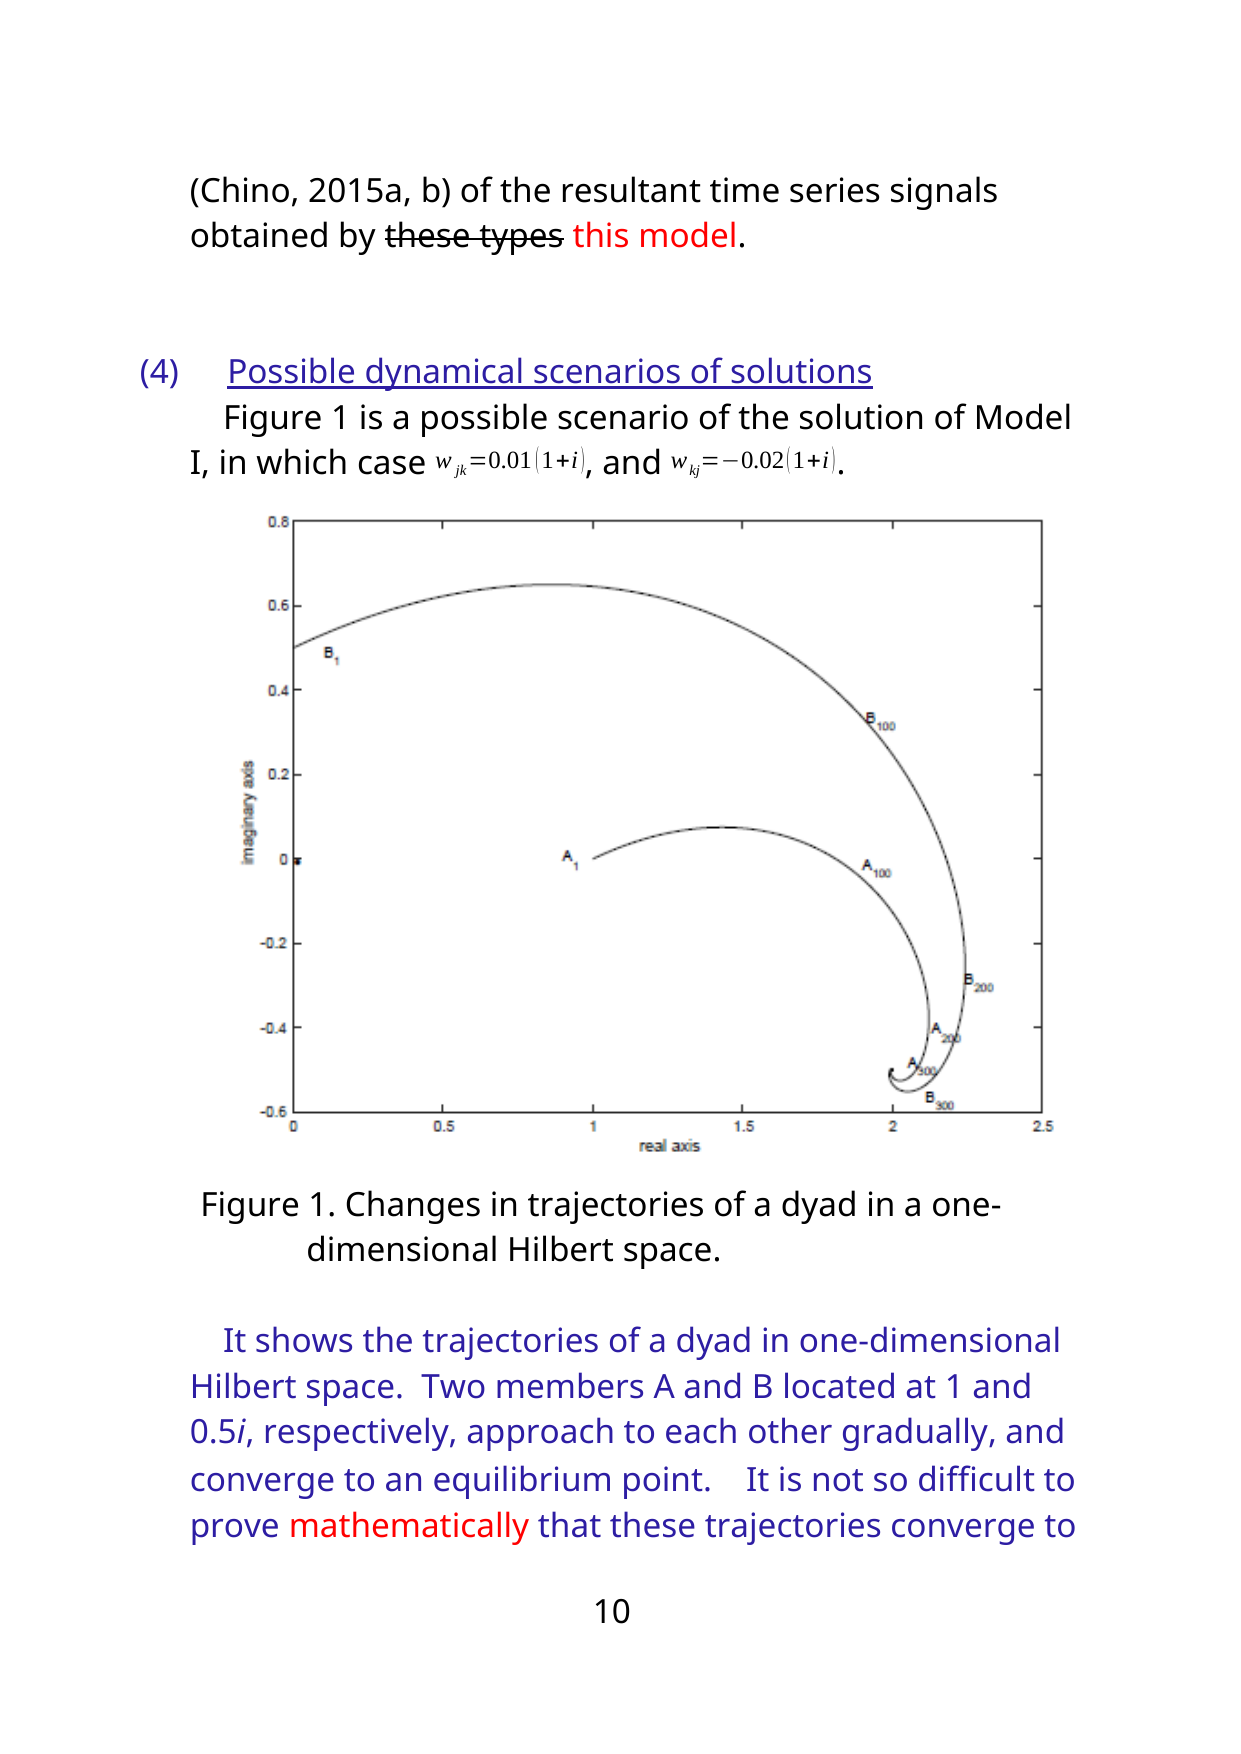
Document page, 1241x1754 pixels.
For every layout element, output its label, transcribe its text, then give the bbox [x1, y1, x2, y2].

text (Chino, 2015a, b) of the resultant time series signals [189, 167, 1084, 212]
text Figure 1. Changes in trajectories of a dyad in a one-dimensional Hilbert space. [139, 1181, 1084, 1272]
list Figure 1 is a possible scenario of the solution of Model I, in which case , and . [189, 394, 1084, 484]
picture [222, 484, 1074, 1181]
list Possible dynamical scenarios of solutions [139, 348, 1084, 394]
text obtained by these types this model. [189, 212, 1084, 257]
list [189, 1317, 1084, 1547]
